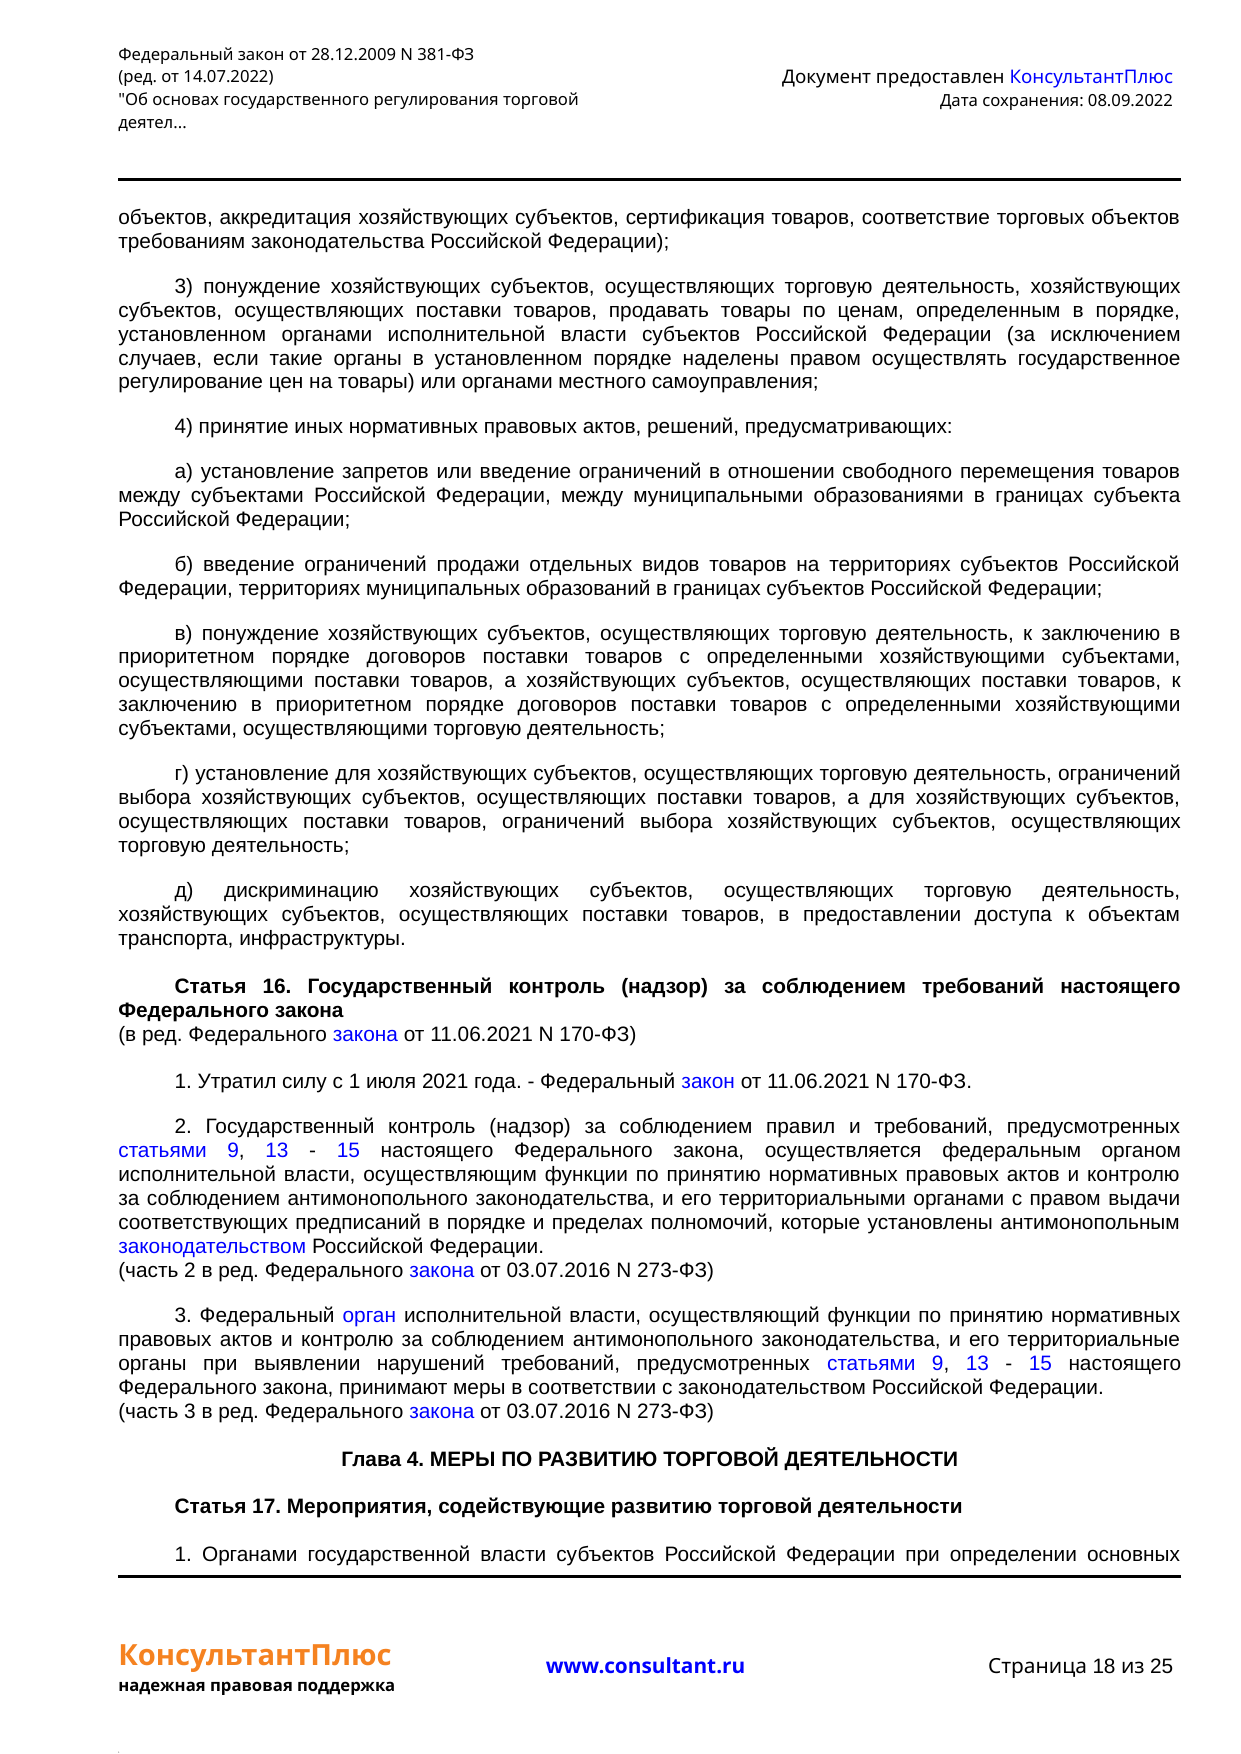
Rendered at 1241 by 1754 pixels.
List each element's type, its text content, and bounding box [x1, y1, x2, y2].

text (часть 2 в ред. Федерального закона от 03.07.2016 N 273-ФЗ) [118, 1258, 1181, 1282]
text а) установление запретов или введение ограничений в отношении свободного перемещения товаров между субъектами Российской Федерации, между муниципальными образованиями в границах субъекта Российской Федерации; [118, 459, 1181, 531]
title Глава 4. МЕРЫ ПО РАЗВИТИЮ ТОРГОВОЙ ДЕЯТЕЛЬНОСТИ [118, 1446, 1181, 1470]
text 2. Государственный контроль (надзор) за соблюдением правил и требований, предусмотренных статьями 9, 13 - 15 настоящего Федерального закона, осуществляется федеральным органом исполнительной власти, осуществляющим функции по принятию нормативных правовых актов и контролю за соблюдением антимонопольного законодательства, и его территориальными органами с правом выдачи соответствующих предписаний в порядке и пределах полномочий, которые установлены антимонопольным законодательством Российской Федерации. [118, 1114, 1181, 1258]
text 3. Федеральный орган исполнительной власти, осуществляющий функции по принятию нормативных правовых актов и контролю за соблюдением антимонопольного законодательства, и его территориальные органы при выявлении нарушений требований, предусмотренных статьями 9, 13 - 15 настоящего Федерального закона, принимают меры в соответствии с законодательством Российской Федерации. [118, 1303, 1181, 1398]
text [118, 1542, 1181, 1566]
text 1. Утратил силу с 1 июля 2021 года. - Федеральный закон от 11.06.2021 N 170-ФЗ. [118, 1069, 1181, 1093]
text 3) понуждение хозяйствующих субъектов, осуществляющих торговую деятельность, хозяйствующих субъектов, осуществляющих поставки товаров, продавать товары по ценам, определенным в порядке, установленном органами исполнительной власти субъектов Российской Федерации (за исключением случаев, если такие органы в установленном порядке наделены правом осуществлять государственное регулирование цен на товары) или органами местного самоуправления; [118, 273, 1181, 393]
text (в ред. Федерального закона от 11.06.2021 N 170-ФЗ) [118, 1021, 1181, 1045]
text в) понуждение хозяйствующих субъектов, осуществляющих торговую деятельность, к заключению в приоритетном порядке договоров поставки товаров с определенными хозяйствующими субъектами, осуществляющими поставки товаров, а хозяйствующих субъектов, осуществляющих поставки товаров, к заключению в приоритетном порядке договоров поставки товаров с определенными хозяйствующими субъектами, осуществляющими торговую деятельность; [118, 620, 1181, 740]
text 4) принятие иных нормативных правовых актов, решений, предусматривающих: [118, 414, 1181, 438]
text б) введение ограничений продажи отдельных видов товаров на территориях субъектов Российской Федерации, территориях муниципальных образований в границах субъектов Российской Федерации; [118, 552, 1181, 599]
title Статья 17. Мероприятия, содействующие развитию торговой деятельности [118, 1494, 1181, 1518]
text г) установление для хозяйствующих субъектов, осуществляющих торговую деятельность, ограничений выбора хозяйствующих субъектов, осуществляющих поставки товаров, а для хозяйствующих субъектов, осуществляющих поставки товаров, ограничений выбора хозяйствующих субъектов, осуществляющих торговую деятельность; [118, 761, 1181, 857]
title Статья 16. Государственный контроль (надзор) за соблюдением требований настоящего Федерального закона [118, 973, 1181, 1021]
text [118, 205, 1181, 253]
text (часть 3 в ред. Федерального закона от 03.07.2016 N 273-ФЗ) [118, 1398, 1181, 1422]
text д) дискриминацию хозяйствующих субъектов, осуществляющих торговую деятельность, хозяйствующих субъектов, осуществляющих поставки товаров, в предоставлении доступа к объектам транспорта, инфраструктуры. [118, 878, 1181, 949]
